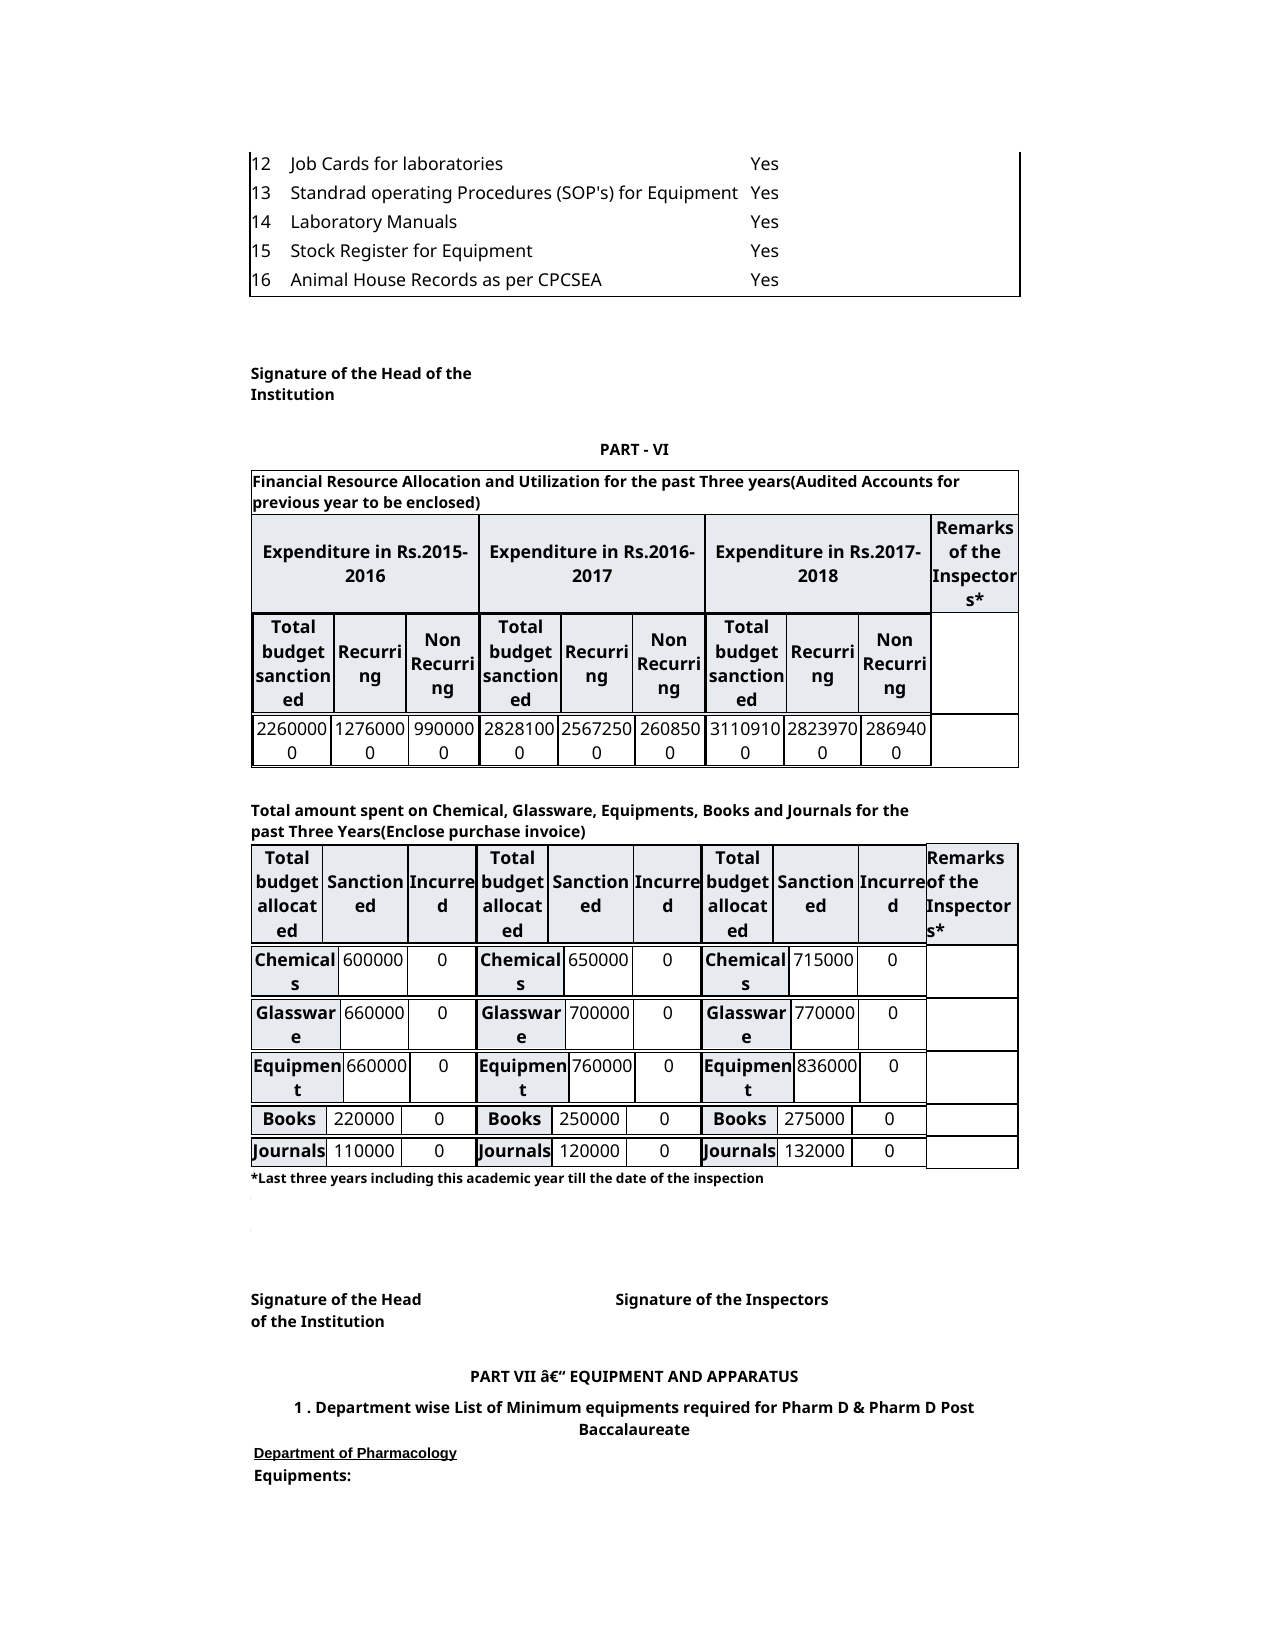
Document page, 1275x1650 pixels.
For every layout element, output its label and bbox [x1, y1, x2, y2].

table_cell [150, 150, 1125, 1500]
